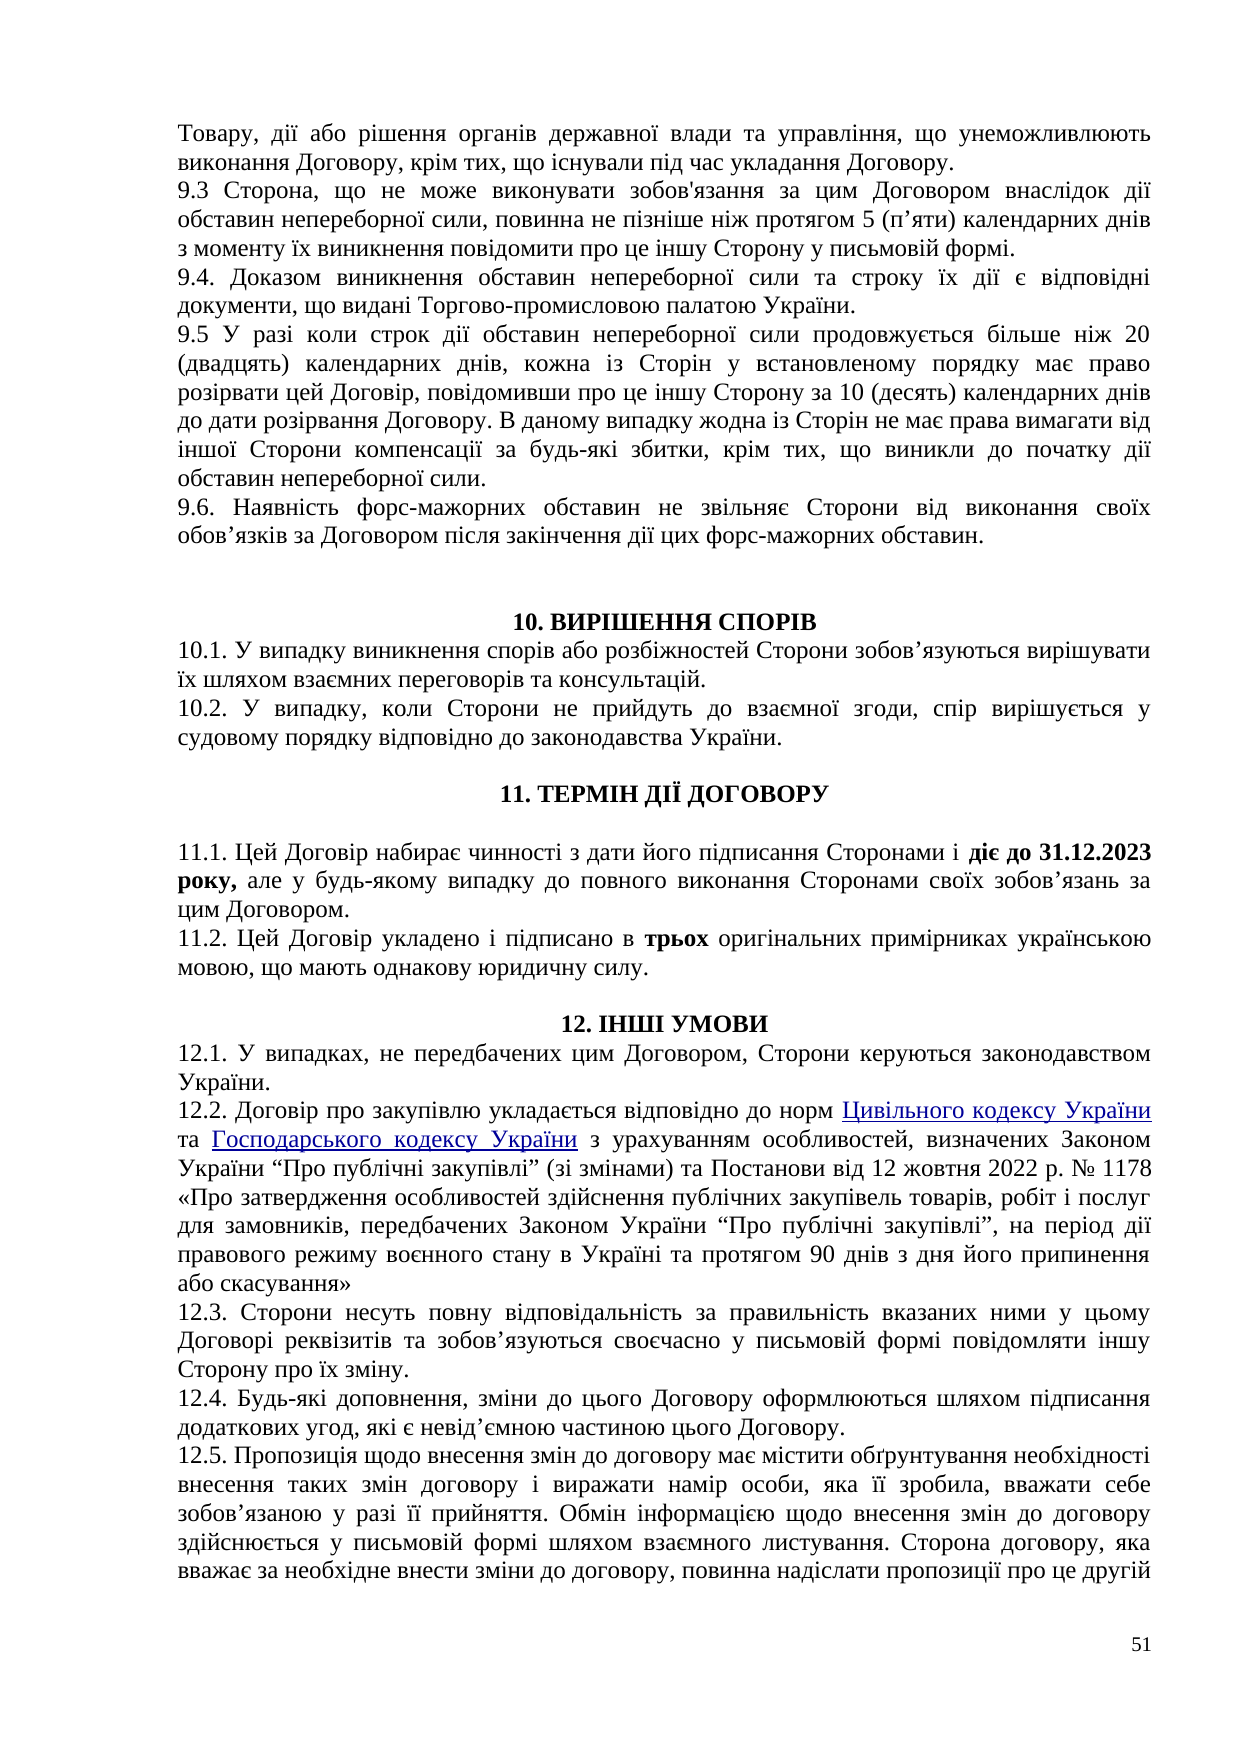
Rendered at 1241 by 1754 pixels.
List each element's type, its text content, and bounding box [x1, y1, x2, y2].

text 12.1. У випадках, не передбачених цим Договором, Сторони керуються законодавством України. [177, 1038, 1152, 1096]
text 11. ТЕРМІН ДІЇ ДОГОВОРУ [177, 779, 1152, 808]
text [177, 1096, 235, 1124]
text 12.2. Договір про закупівлю укладається відповідно до норм Цивільного кодексу України та Господарського кодексу України з урахуванням особливостей, визначених Законом України “Про публічні закупівлі” (зі змінами) та Постанови від 12 жовтня 2022 р. № 1178 «Про затвердження особливостей здійснення публічних закупівель товарів, робіт і послуг для замовників, передбачених Законом України “Про публічні закупівлі”, на період дії правового режиму воєнного стану в Україні та протягом 90 днів з дня його припинення або скасування» [177, 1153, 1152, 1297]
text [177, 118, 1152, 176]
text 10. ВИРІШЕННЯ СПОРІВ [177, 607, 1152, 636]
text 10.2. У випадку, коли Сторони не прийдуть до взаємної згоди, спір вирішується у судовому порядку відповідно до законодавства України. [177, 693, 1152, 751]
text 11.2. Цей Договір укладено і підписано в трьох оригінальних примірниках українською мовою, що мають однакову юридичну силу. [177, 923, 1152, 981]
text 9.6. Наявність форс-мажорних обставин не звільняє Сторони від виконання своїх обов’язків за Договором після закінчення дії цих форс-мажорних обставин. [177, 492, 1152, 549]
text 10.1. У випадку виникнення спорів або розбіжностей Сторони зобов’язуються вирішувати їх шляхом взаємних переговорів та консультацій. [177, 636, 1152, 693]
text 9.5 У разі коли строк дії обставин непереборної сили продовжується більше ніж 20 (двадцять) календарних днів, кожна із Сторін у встановленому порядку має право розірвати цей Договір, повідомивши про це іншу Сторону за 10 (десять) календарних днів до дати розірвання Договору. В даному випадку жодна із Сторін не має права вимагати від іншої Сторони компенсації за будь-які збитки, крім тих, що виникли до початку дії обставин непереборної сили. [177, 319, 1152, 492]
text 9.3 Сторона, що не може виконувати зобов'язання за цим Договором внаслідок дії обставин непереборної сили, повинна не пізніше ніж протягом 5 (п’яти) календарних днів з моменту їх виникнення повідомити про це іншу Сторону у письмовій формі. [177, 176, 1152, 262]
text 11.1. Цей Договір набирає чинності з дати його підписання Сторонами і діє до 31.12.2023 року, але у будь-якому випадку до повного виконання Сторонами своїх зобов’язань за цим Договором. [177, 837, 1152, 923]
text 12. ІНШІ УМОВИ [177, 1009, 1152, 1038]
text 12.4. Будь-які доповнення, зміни до цього Договору оформлюються шляхом підписання додаткових угод, які є невід’ємною частиною цього Договору. [177, 1383, 1152, 1441]
text 9.4. Доказом виникнення обставин непереборної сили та строку їх дії є відповідні документи, що видані Торгово-промисловою палатою України. [177, 262, 1152, 319]
text 12.3. Сторони несуть повну відповідальність за правильність вказаних ними у цьому Договорі реквізитів та зобов’язуються своєчасно у письмовій формі повідомляти іншу Сторону про їх зміну. [177, 1297, 1152, 1383]
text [177, 1441, 1152, 1584]
